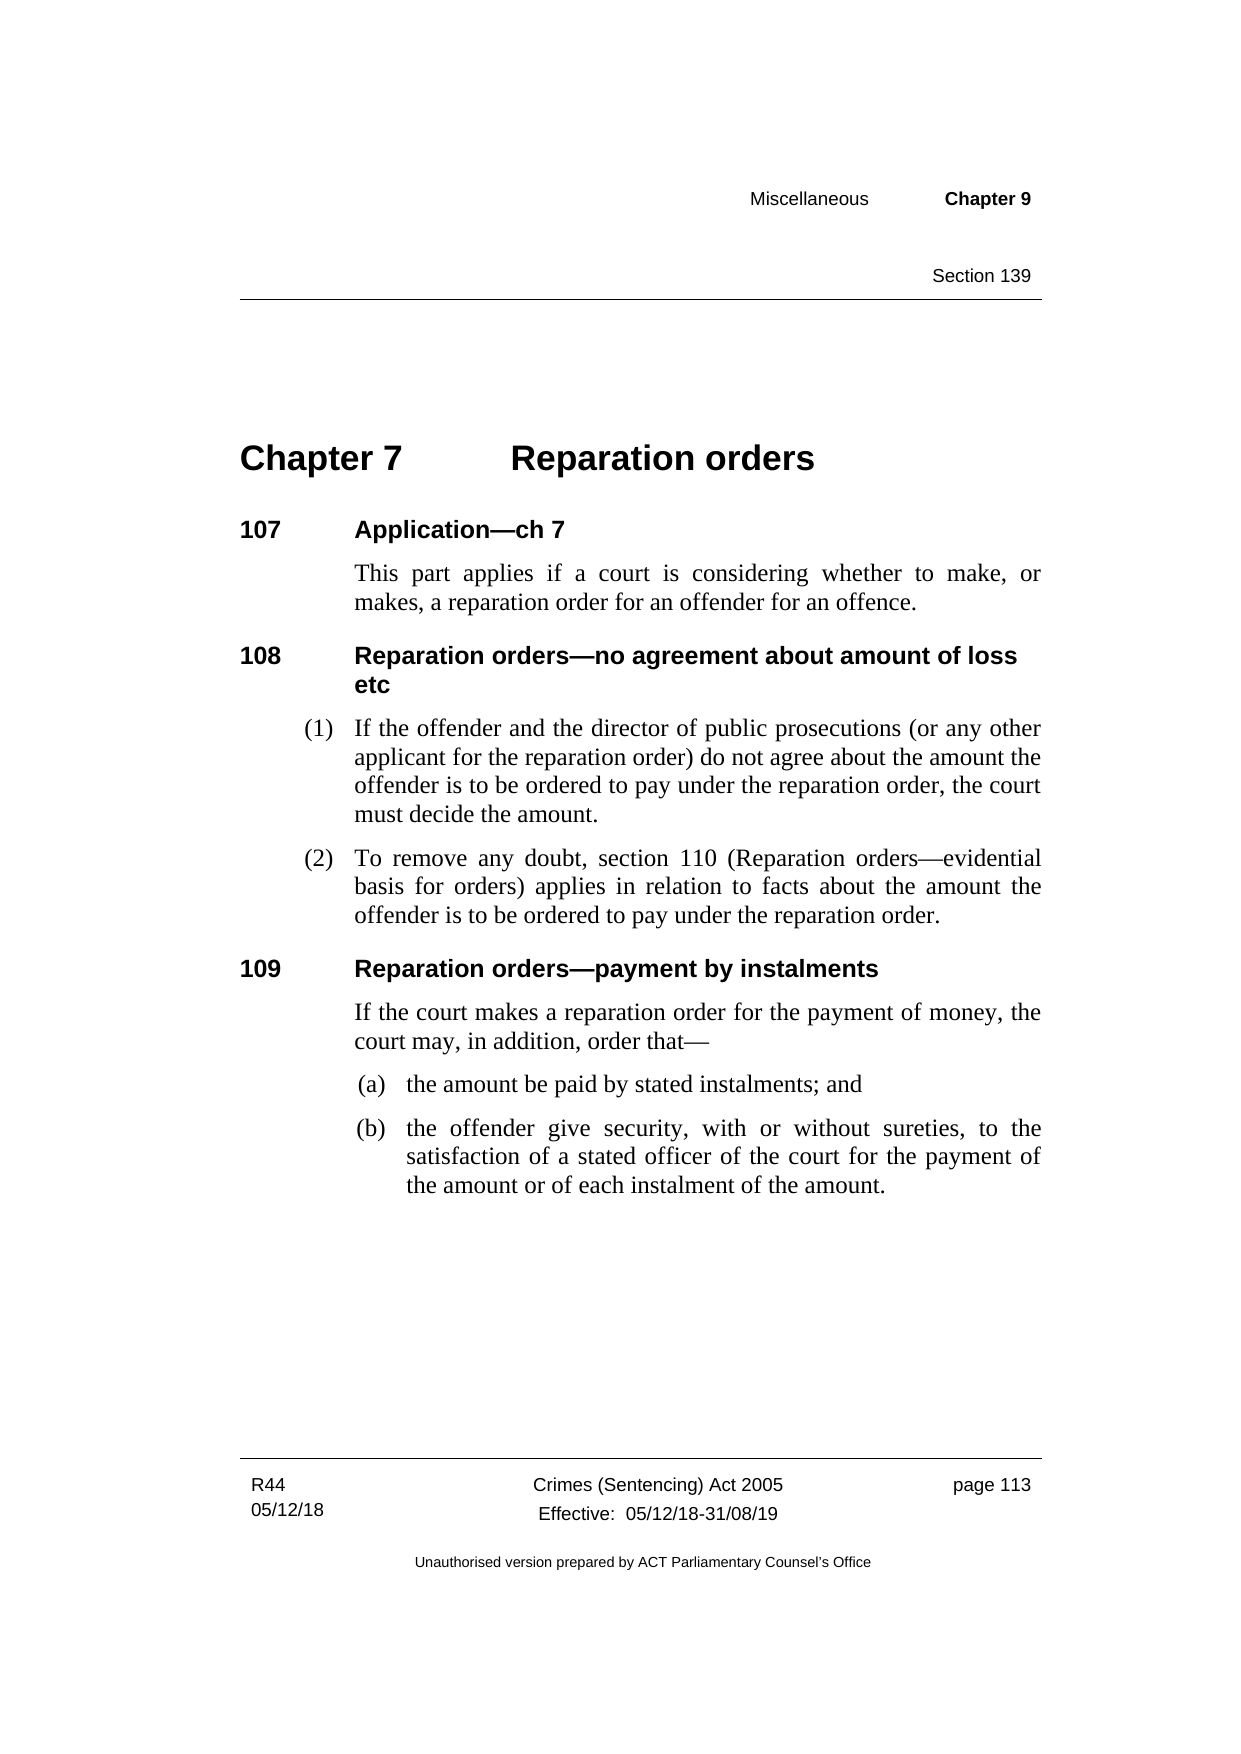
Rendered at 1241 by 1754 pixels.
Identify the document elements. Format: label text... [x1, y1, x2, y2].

text This part applies if a court is considering whether to make, or makes, a reparation order for an offender for an offence. [354, 558, 1042, 616]
text (2) To remove any doubt, section 110 (Reparation orders—evidential basis for orders) applies in relation to facts about the amount the offender is to be ordered to pay under the reparation order. [239, 843, 1042, 929]
text (b) the offender give security, with or without sureties, to the satisfaction of a stated officer of the court for the payment of the amount or of each instalment of the amount. [239, 1113, 1042, 1199]
text If the court makes a reparation order for the payment of money, the court may, in addition, order that— [354, 997, 1042, 1055]
text 107 Application—ch 7 [239, 515, 1042, 544]
text 108 Reparation orders—no agreement about amount of loss etc [239, 641, 1042, 698]
text Chapter 7 Reparation orders [239, 437, 1042, 478]
text 109 Reparation orders—payment by instalments [239, 954, 1042, 983]
text (a) the amount be paid by stated instalments; and [239, 1069, 1042, 1098]
text (1) If the offender and the director of public prosecutions (or any other applicant for the reparation order) do not agree about the amount the offender is to be ordered to pay under the reparation order, the court must decide the amount. [239, 713, 1042, 828]
